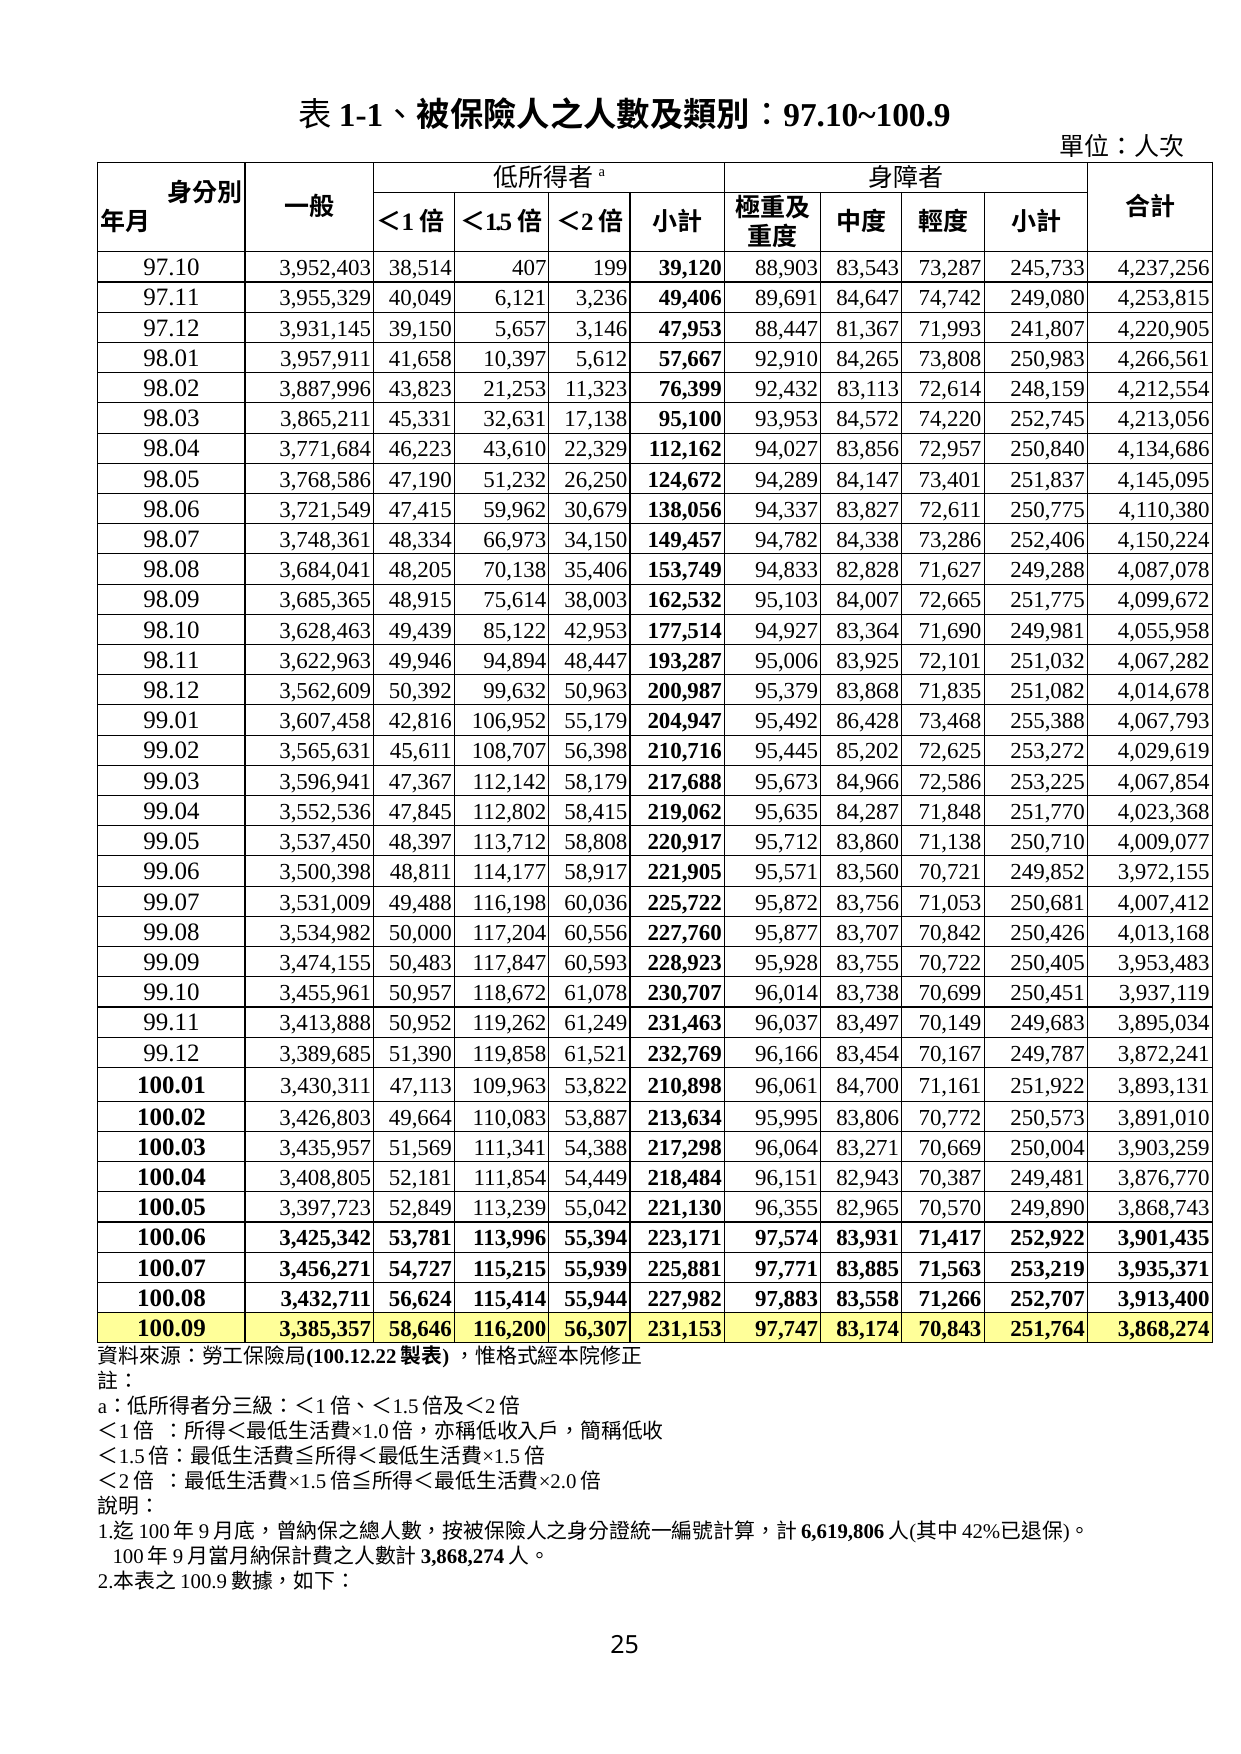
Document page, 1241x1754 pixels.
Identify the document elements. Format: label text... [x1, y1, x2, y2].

table_cell 54,449 [549, 1162, 629, 1191]
table_cell 10,397 [455, 343, 548, 372]
table_cell 56,624 [374, 1283, 454, 1312]
table_cell 99,632 [455, 675, 548, 704]
table_cell 95,712 [725, 826, 820, 855]
table_cell 115,215 [455, 1253, 548, 1282]
table_cell 193,287 [631, 645, 724, 674]
table_cell 3,903,259 [1088, 1132, 1212, 1161]
table_cell 3,768,586 [246, 464, 373, 493]
table_cell 4,055,958 [1088, 615, 1212, 644]
table_cell 17,138 [549, 403, 629, 432]
table_cell 95,445 [725, 736, 820, 765]
table_cell 83,497 [821, 1008, 901, 1037]
table_cell 73,808 [902, 343, 984, 372]
table_cell 108,707 [455, 736, 548, 765]
table_cell 106,952 [455, 705, 548, 734]
table_cell 100.03 [98, 1132, 244, 1161]
table_cell 100.09 [98, 1313, 244, 1342]
table_cell 97,771 [725, 1253, 820, 1282]
table_cell 250,840 [985, 434, 1087, 463]
table_cell 4,009,077 [1088, 826, 1212, 855]
table_cell 98.03 [98, 403, 244, 432]
table_cell 71,138 [902, 826, 984, 855]
table_cell 71,053 [902, 887, 984, 916]
table_cell 217,688 [631, 766, 724, 795]
table_cell 96,037 [725, 1008, 820, 1037]
table_cell 71,690 [902, 615, 984, 644]
table_cell 97.11 [98, 283, 244, 312]
table_cell 4,237,256 [1088, 252, 1212, 281]
table_cell 100.06 [98, 1223, 244, 1252]
table_cell 3,385,357 [246, 1313, 373, 1342]
table_header 低所得者a [374, 163, 724, 192]
table_cell 83,454 [821, 1038, 901, 1067]
table_cell 60,036 [549, 887, 629, 916]
table_cell 70,721 [902, 856, 984, 886]
table_cell 3,876,770 [1088, 1162, 1212, 1191]
table_cell 83,560 [821, 856, 901, 886]
table_cell 83,543 [821, 252, 901, 281]
text 資料來源：勞工保險局(100.12.22製表) ，惟格式經本院修正 [98, 1343, 1092, 1368]
table_cell 4,220,905 [1088, 313, 1212, 342]
table_cell 4,067,282 [1088, 645, 1212, 674]
table_cell 3,957,911 [246, 343, 373, 372]
table_cell 47,415 [374, 494, 454, 523]
table_cell 81,367 [821, 313, 901, 342]
table_cell 225,881 [631, 1253, 724, 1282]
table_cell 251,837 [985, 464, 1087, 493]
table_cell 83,174 [821, 1313, 901, 1342]
table_cell 218,484 [631, 1162, 724, 1191]
table_header 身障者 [725, 163, 1087, 192]
table_cell 70,772 [902, 1102, 984, 1131]
table_cell 217,298 [631, 1132, 724, 1161]
table_cell 84,338 [821, 524, 901, 553]
table_cell 248,159 [985, 373, 1087, 402]
table_cell 11,323 [549, 373, 629, 402]
table_cell 84,700 [821, 1068, 901, 1101]
table_cell 83,868 [821, 675, 901, 704]
table_cell 51,569 [374, 1132, 454, 1161]
table_cell 72,611 [902, 494, 984, 523]
table_cell 249,481 [985, 1162, 1087, 1191]
table_cell 71,993 [902, 313, 984, 342]
table_cell 52,849 [374, 1192, 454, 1221]
table_cell 95,673 [725, 766, 820, 795]
table_cell 119,262 [455, 1008, 548, 1037]
table_cell 49,488 [374, 887, 454, 916]
table_cell 95,100 [631, 403, 724, 432]
table_cell 54,388 [549, 1132, 629, 1161]
table_cell 162,532 [631, 585, 724, 614]
table_cell 250,405 [985, 947, 1087, 976]
table_cell 55,042 [549, 1192, 629, 1221]
table_cell 250,681 [985, 887, 1087, 916]
table_cell 98.09 [98, 585, 244, 614]
table_cell 4,067,793 [1088, 705, 1212, 734]
table_cell 3,952,403 [246, 252, 373, 281]
table_cell 50,952 [374, 1008, 454, 1037]
table_cell 3,552,536 [246, 796, 373, 825]
table_cell 72,625 [902, 736, 984, 765]
table_cell 251,082 [985, 675, 1087, 704]
table_cell 119,858 [455, 1038, 548, 1067]
table_cell 253,225 [985, 766, 1087, 795]
table_cell 82,943 [821, 1162, 901, 1191]
table_cell 53,822 [549, 1068, 629, 1101]
table_cell 55,394 [549, 1223, 629, 1252]
table_cell 60,556 [549, 917, 629, 946]
table_cell 221,905 [631, 856, 724, 886]
table_cell 86,428 [821, 705, 901, 734]
table_cell 83,364 [821, 615, 901, 644]
table_cell 83,885 [821, 1253, 901, 1282]
table_header 合計 [1088, 163, 1212, 251]
table_cell 66,973 [455, 524, 548, 553]
table_cell 6,121 [455, 283, 548, 312]
table_cell 55,939 [549, 1253, 629, 1282]
table_cell 52,181 [374, 1162, 454, 1191]
table_cell 97.12 [98, 313, 244, 342]
table_cell 3,893,131 [1088, 1068, 1212, 1101]
table_cell 47,367 [374, 766, 454, 795]
table_cell 94,833 [725, 554, 820, 583]
table_cell 輕度 [902, 193, 984, 251]
table_cell 3,901,435 [1088, 1223, 1212, 1252]
table_cell 98.05 [98, 464, 244, 493]
table_cell 210,716 [631, 736, 724, 765]
table_cell 3,236 [549, 283, 629, 312]
text 1.迄100年9月底，曾納保之總人數，按被保險人之身分證統一編號計算，計6,619,806人(其中42%已退保)。 100年9月當月納保計費之人數計3,868,274人。 [98, 1518, 1092, 1568]
table_cell 253,219 [985, 1253, 1087, 1282]
table_cell 4,087,078 [1088, 554, 1212, 583]
table_cell 70,138 [455, 554, 548, 583]
table_cell 204,947 [631, 705, 724, 734]
table_cell 4,134,686 [1088, 434, 1212, 463]
table_cell 252,707 [985, 1283, 1087, 1312]
table_cell 71,627 [902, 554, 984, 583]
table_cell 110,083 [455, 1102, 548, 1131]
table_cell 255,388 [985, 705, 1087, 734]
table_cell 100.04 [98, 1162, 244, 1191]
table_cell 84,265 [821, 343, 901, 372]
table_cell 117,204 [455, 917, 548, 946]
table_cell 72,101 [902, 645, 984, 674]
table_cell 149,457 [631, 524, 724, 553]
table_cell 113,996 [455, 1223, 548, 1252]
table_cell 98.10 [98, 615, 244, 644]
table_cell 4,013,168 [1088, 917, 1212, 946]
table_cell 53,887 [549, 1102, 629, 1131]
table_cell 83,756 [821, 887, 901, 916]
table_cell 43,610 [455, 434, 548, 463]
table_header 身分別 年月 [98, 163, 244, 251]
table_cell 99.12 [98, 1038, 244, 1067]
table_cell 3,413,888 [246, 1008, 373, 1037]
table_cell 53,781 [374, 1223, 454, 1252]
table_cell 3,955,329 [246, 283, 373, 312]
table_cell 49,946 [374, 645, 454, 674]
table_cell 58,179 [549, 766, 629, 795]
text 註： [98, 1368, 1092, 1393]
table_cell 3,430,311 [246, 1068, 373, 1101]
table_cell 3,868,274 [1088, 1313, 1212, 1342]
table_cell 85,122 [455, 615, 548, 644]
table_cell 3,771,684 [246, 434, 373, 463]
table_cell 221,130 [631, 1192, 724, 1221]
table_cell 95,492 [725, 705, 820, 734]
table_cell 3,953,483 [1088, 947, 1212, 976]
table_cell ＜2倍 [549, 193, 629, 251]
table_cell 71,161 [902, 1068, 984, 1101]
table_cell 70,167 [902, 1038, 984, 1067]
table_cell 4,023,368 [1088, 796, 1212, 825]
table_cell 3,537,450 [246, 826, 373, 855]
table_cell 98.11 [98, 645, 244, 674]
table_cell 83,925 [821, 645, 901, 674]
table_cell 98.08 [98, 554, 244, 583]
table_cell 253,272 [985, 736, 1087, 765]
table_cell 50,963 [549, 675, 629, 704]
table_cell 70,842 [902, 917, 984, 946]
table_cell 96,355 [725, 1192, 820, 1221]
table_cell 88,903 [725, 252, 820, 281]
table_cell 3,432,711 [246, 1283, 373, 1312]
table_cell 70,699 [902, 977, 984, 1006]
table_cell 407 [455, 252, 548, 281]
table_cell 3,562,609 [246, 675, 373, 704]
table_cell 94,927 [725, 615, 820, 644]
table_cell 99.07 [98, 887, 244, 916]
table_cell 83,827 [821, 494, 901, 523]
table_cell 83,707 [821, 917, 901, 946]
table_cell 55,944 [549, 1283, 629, 1312]
table_cell 95,571 [725, 856, 820, 886]
table_cell 3,456,271 [246, 1253, 373, 1282]
table_cell 3,685,365 [246, 585, 373, 614]
table_cell 3,146 [549, 313, 629, 342]
table_cell 250,004 [985, 1132, 1087, 1161]
table_cell 22,329 [549, 434, 629, 463]
table_cell 99.09 [98, 947, 244, 976]
table_cell 118,672 [455, 977, 548, 1006]
table_cell 98.07 [98, 524, 244, 553]
table_cell 250,426 [985, 917, 1087, 946]
table_cell 3,931,145 [246, 313, 373, 342]
table_cell 100.07 [98, 1253, 244, 1282]
table_cell 83,113 [821, 373, 901, 402]
table_cell 249,080 [985, 283, 1087, 312]
table_cell 97,574 [725, 1223, 820, 1252]
table_cell 83,738 [821, 977, 901, 1006]
table_cell 124,672 [631, 464, 724, 493]
table_cell 232,769 [631, 1038, 724, 1067]
table_cell 61,521 [549, 1038, 629, 1067]
table_cell 96,064 [725, 1132, 820, 1161]
text 2.本表之100.9數據，如下： [98, 1568, 688, 1593]
table_cell 70,387 [902, 1162, 984, 1191]
table_cell 3,628,463 [246, 615, 373, 644]
table_cell 73,468 [902, 705, 984, 734]
table_cell 99.10 [98, 977, 244, 1006]
table_cell 113,239 [455, 1192, 548, 1221]
table_cell 95,103 [725, 585, 820, 614]
table_cell 3,531,009 [246, 887, 373, 916]
table_cell 76,399 [631, 373, 724, 402]
text ＜1倍 ：所得＜最低生活費×1.0倍，亦稱低收入戶，簡稱低收 [98, 1418, 1092, 1443]
table_cell 99.08 [98, 917, 244, 946]
table_cell 74,220 [902, 403, 984, 432]
table_cell 50,483 [374, 947, 454, 976]
table_cell 241,807 [985, 313, 1087, 342]
table_cell 3,565,631 [246, 736, 373, 765]
table_cell 111,854 [455, 1162, 548, 1191]
table_cell 43,823 [374, 373, 454, 402]
table_cell 4,266,561 [1088, 343, 1212, 372]
table_cell 56,398 [549, 736, 629, 765]
table_cell 50,957 [374, 977, 454, 1006]
table_cell 94,027 [725, 434, 820, 463]
table_cell 26,250 [549, 464, 629, 493]
table_cell 45,331 [374, 403, 454, 432]
table_cell 245,733 [985, 252, 1087, 281]
table_cell 42,816 [374, 705, 454, 734]
table_cell 72,586 [902, 766, 984, 795]
table_cell 252,406 [985, 524, 1087, 553]
table_cell 3,865,211 [246, 403, 373, 432]
table_cell 58,917 [549, 856, 629, 886]
table_cell 95,379 [725, 675, 820, 704]
table_cell 83,271 [821, 1132, 901, 1161]
table_cell 74,742 [902, 283, 984, 312]
table_cell 115,414 [455, 1283, 548, 1312]
table_cell 251,770 [985, 796, 1087, 825]
table_cell 219,062 [631, 796, 724, 825]
table_cell 3,607,458 [246, 705, 373, 734]
text ＜2倍 ：最低生活費×1.5倍≦所得＜最低生活費×2.0倍 [98, 1468, 1092, 1493]
table_cell 47,845 [374, 796, 454, 825]
table_cell 93,953 [725, 403, 820, 432]
table_cell 70,843 [902, 1313, 984, 1342]
table_cell 45,611 [374, 736, 454, 765]
table_cell 251,764 [985, 1313, 1087, 1342]
table_cell 95,995 [725, 1102, 820, 1131]
table_cell 200,987 [631, 675, 724, 704]
table_cell 223,171 [631, 1223, 724, 1252]
table_cell 227,760 [631, 917, 724, 946]
table_cell 83,755 [821, 947, 901, 976]
table_cell 98.06 [98, 494, 244, 523]
table_cell 88,447 [725, 313, 820, 342]
table_cell 100.02 [98, 1102, 244, 1131]
table_cell 71,848 [902, 796, 984, 825]
table_cell 49,439 [374, 615, 454, 644]
table_cell 72,957 [902, 434, 984, 463]
table_cell 3,596,941 [246, 766, 373, 795]
table_cell 4,212,554 [1088, 373, 1212, 402]
table_cell 70,149 [902, 1008, 984, 1037]
table_cell 47,113 [374, 1068, 454, 1101]
table_cell 38,003 [549, 585, 629, 614]
table_cell 98.01 [98, 343, 244, 372]
table_cell 71,835 [902, 675, 984, 704]
table_cell 94,894 [455, 645, 548, 674]
table_cell 55,179 [549, 705, 629, 734]
table_cell 21,253 [455, 373, 548, 402]
table_cell 99.05 [98, 826, 244, 855]
table_cell 3,748,361 [246, 524, 373, 553]
table_cell 3,622,963 [246, 645, 373, 674]
table_cell 46,223 [374, 434, 454, 463]
table_cell 3,935,371 [1088, 1253, 1212, 1282]
table_cell 3,534,982 [246, 917, 373, 946]
table_cell 251,032 [985, 645, 1087, 674]
table_cell 3,972,155 [1088, 856, 1212, 886]
table_cell 112,162 [631, 434, 724, 463]
table_cell 3,721,549 [246, 494, 373, 523]
table_cell 250,775 [985, 494, 1087, 523]
table_cell 96,166 [725, 1038, 820, 1067]
table_cell 83,558 [821, 1283, 901, 1312]
table_cell 50,000 [374, 917, 454, 946]
table_cell 35,406 [549, 554, 629, 583]
table_cell 61,078 [549, 977, 629, 1006]
table_cell 84,966 [821, 766, 901, 795]
table_cell 70,669 [902, 1132, 984, 1161]
table_cell 4,110,380 [1088, 494, 1212, 523]
table_cell 30,679 [549, 494, 629, 523]
table_cell 61,249 [549, 1008, 629, 1037]
table_cell 40,049 [374, 283, 454, 312]
table_cell 230,707 [631, 977, 724, 1006]
table_cell 210,898 [631, 1068, 724, 1101]
table_cell 72,614 [902, 373, 984, 402]
table_cell 82,828 [821, 554, 901, 583]
table_cell 250,451 [985, 977, 1087, 1006]
table_header 一般 [246, 163, 373, 251]
table_cell 70,722 [902, 947, 984, 976]
table_cell 249,683 [985, 1008, 1087, 1037]
table_cell 47,190 [374, 464, 454, 493]
table_cell 96,151 [725, 1162, 820, 1191]
table_cell 4,099,672 [1088, 585, 1212, 614]
table_cell 251,922 [985, 1068, 1087, 1101]
table_cell 116,198 [455, 887, 548, 916]
table_cell 117,847 [455, 947, 548, 976]
table_cell 227,982 [631, 1283, 724, 1312]
table_cell 92,432 [725, 373, 820, 402]
table_cell 96,061 [725, 1068, 820, 1101]
table_cell 60,593 [549, 947, 629, 976]
table_cell 4,029,619 [1088, 736, 1212, 765]
text 單位：人次 [157, 132, 1184, 162]
table_cell 4,213,056 [1088, 403, 1212, 432]
table_cell 83,856 [821, 434, 901, 463]
table_cell 4,145,095 [1088, 464, 1212, 493]
table_cell 58,646 [374, 1313, 454, 1342]
table_cell 94,289 [725, 464, 820, 493]
table_cell 95,006 [725, 645, 820, 674]
table_cell 75,614 [455, 585, 548, 614]
table_cell 100.08 [98, 1283, 244, 1312]
table_cell 249,852 [985, 856, 1087, 886]
table_cell 73,286 [902, 524, 984, 553]
table_cell 252,745 [985, 403, 1087, 432]
table_cell 3,872,241 [1088, 1038, 1212, 1067]
table_cell 96,014 [725, 977, 820, 1006]
table_cell 116,200 [455, 1313, 548, 1342]
table_cell 199 [549, 252, 629, 281]
table_cell 138,056 [631, 494, 724, 523]
table_cell 84,647 [821, 283, 901, 312]
table_cell 3,891,010 [1088, 1102, 1212, 1131]
table_cell 114,177 [455, 856, 548, 886]
table_cell 3,474,155 [246, 947, 373, 976]
table_cell 48,205 [374, 554, 454, 583]
table_cell 249,890 [985, 1192, 1087, 1221]
table_cell 252,922 [985, 1223, 1087, 1252]
table_cell 85,202 [821, 736, 901, 765]
table_cell 70,570 [902, 1192, 984, 1221]
table_cell 84,007 [821, 585, 901, 614]
table_cell 3,426,803 [246, 1102, 373, 1131]
table_cell 83,860 [821, 826, 901, 855]
table_cell 97,747 [725, 1313, 820, 1342]
table_cell 84,287 [821, 796, 901, 825]
table_cell 3,684,041 [246, 554, 373, 583]
table_cell 4,067,854 [1088, 766, 1212, 795]
table_cell 3,895,034 [1088, 1008, 1212, 1037]
table_cell 73,401 [902, 464, 984, 493]
table_cell 71,417 [902, 1223, 984, 1252]
table_cell 109,963 [455, 1068, 548, 1101]
table_cell 99.03 [98, 766, 244, 795]
table_cell 225,722 [631, 887, 724, 916]
table_cell 小計 [631, 193, 724, 251]
table_cell 38,514 [374, 252, 454, 281]
table_cell 47,953 [631, 313, 724, 342]
table_cell 3,435,957 [246, 1132, 373, 1161]
table_cell 3,500,398 [246, 856, 373, 886]
table_cell 94,782 [725, 524, 820, 553]
table_cell 4,007,412 [1088, 887, 1212, 916]
table_cell ＜1倍 [374, 193, 454, 251]
table_cell 49,664 [374, 1102, 454, 1131]
table_cell 250,710 [985, 826, 1087, 855]
table_cell 42,953 [549, 615, 629, 644]
table_cell 5,657 [455, 313, 548, 342]
text a：低所得者分三級：＜1倍、＜1.5倍及＜2倍 [98, 1393, 1092, 1418]
table_cell 100.05 [98, 1192, 244, 1221]
table_cell 4,150,224 [1088, 524, 1212, 553]
table_cell 5,612 [549, 343, 629, 372]
table_cell 3,868,743 [1088, 1192, 1212, 1221]
table_cell 41,658 [374, 343, 454, 372]
table_cell 228,923 [631, 947, 724, 976]
table_cell 250,573 [985, 1102, 1087, 1131]
text 說明： [98, 1493, 1092, 1518]
table_cell 48,811 [374, 856, 454, 886]
table_cell 112,142 [455, 766, 548, 795]
table_cell 100.01 [98, 1068, 244, 1101]
table_cell 84,572 [821, 403, 901, 432]
table_cell 249,981 [985, 615, 1087, 644]
table_cell 95,877 [725, 917, 820, 946]
table_cell 98.12 [98, 675, 244, 704]
table_cell 極重及重度 [725, 193, 820, 251]
table_cell 94,337 [725, 494, 820, 523]
table_cell 213,634 [631, 1102, 724, 1131]
table_cell 249,787 [985, 1038, 1087, 1067]
table_cell 4,014,678 [1088, 675, 1212, 704]
table_cell 71,563 [902, 1253, 984, 1282]
table_cell 231,463 [631, 1008, 724, 1037]
table_cell 98.02 [98, 373, 244, 402]
table_cell 3,937,119 [1088, 977, 1212, 1006]
table_cell 97,883 [725, 1283, 820, 1312]
table_cell 231,153 [631, 1313, 724, 1342]
table_cell 92,910 [725, 343, 820, 372]
table_cell 54,727 [374, 1253, 454, 1282]
table_cell 49,406 [631, 283, 724, 312]
table_cell 72,665 [902, 585, 984, 614]
table_cell 71,266 [902, 1283, 984, 1312]
table_cell 48,334 [374, 524, 454, 553]
table_cell 3,389,685 [246, 1038, 373, 1067]
table_cell 48,915 [374, 585, 454, 614]
table_cell 99.04 [98, 796, 244, 825]
table_cell 99.01 [98, 705, 244, 734]
table_cell 56,307 [549, 1313, 629, 1342]
table_cell 3,913,400 [1088, 1283, 1212, 1312]
table_cell 153,749 [631, 554, 724, 583]
table_cell 177,514 [631, 615, 724, 644]
table_cell 95,928 [725, 947, 820, 976]
table_cell 89,691 [725, 283, 820, 312]
table_cell 58,415 [549, 796, 629, 825]
table_cell 249,288 [985, 554, 1087, 583]
table_cell 3,455,961 [246, 977, 373, 1006]
table_cell 48,447 [549, 645, 629, 674]
table_cell 95,635 [725, 796, 820, 825]
table_cell 251,775 [985, 585, 1087, 614]
table_cell ＜1.5倍 [455, 193, 548, 251]
table_cell 4,253,815 [1088, 283, 1212, 312]
table_cell 83,806 [821, 1102, 901, 1131]
table_cell 57,667 [631, 343, 724, 372]
table_cell 112,802 [455, 796, 548, 825]
table_cell 98.04 [98, 434, 244, 463]
table_cell 83,931 [821, 1223, 901, 1252]
text 表1-1、被保險人之人數及類別：97.10~100.9 [157, 103, 1092, 132]
table_cell 220,917 [631, 826, 724, 855]
table_cell 39,120 [631, 252, 724, 281]
table_cell 3,887,996 [246, 373, 373, 402]
table_cell 97.10 [98, 252, 244, 281]
table_cell 3,408,805 [246, 1162, 373, 1191]
table_cell 58,808 [549, 826, 629, 855]
table_cell 中度 [821, 193, 901, 251]
table_cell 小計 [985, 193, 1087, 251]
table_cell 113,712 [455, 826, 548, 855]
table_cell 59,962 [455, 494, 548, 523]
table_cell 73,287 [902, 252, 984, 281]
table_cell 95,872 [725, 887, 820, 916]
table_cell 99.06 [98, 856, 244, 886]
table_cell 50,392 [374, 675, 454, 704]
table_cell 48,397 [374, 826, 454, 855]
table_cell 3,425,342 [246, 1223, 373, 1252]
table_cell 82,965 [821, 1192, 901, 1221]
table_cell 39,150 [374, 313, 454, 342]
table_cell 3,397,723 [246, 1192, 373, 1221]
table_cell 99.11 [98, 1008, 244, 1037]
text ＜1.5倍：最低生活費≦所得＜最低生活費×1.5倍 [98, 1443, 1092, 1468]
table_cell 250,983 [985, 343, 1087, 372]
table_cell 32,631 [455, 403, 548, 432]
table_cell 51,390 [374, 1038, 454, 1067]
table_cell 84,147 [821, 464, 901, 493]
table_cell 34,150 [549, 524, 629, 553]
table_cell 51,232 [455, 464, 548, 493]
table_cell 111,341 [455, 1132, 548, 1161]
table_cell 99.02 [98, 736, 244, 765]
